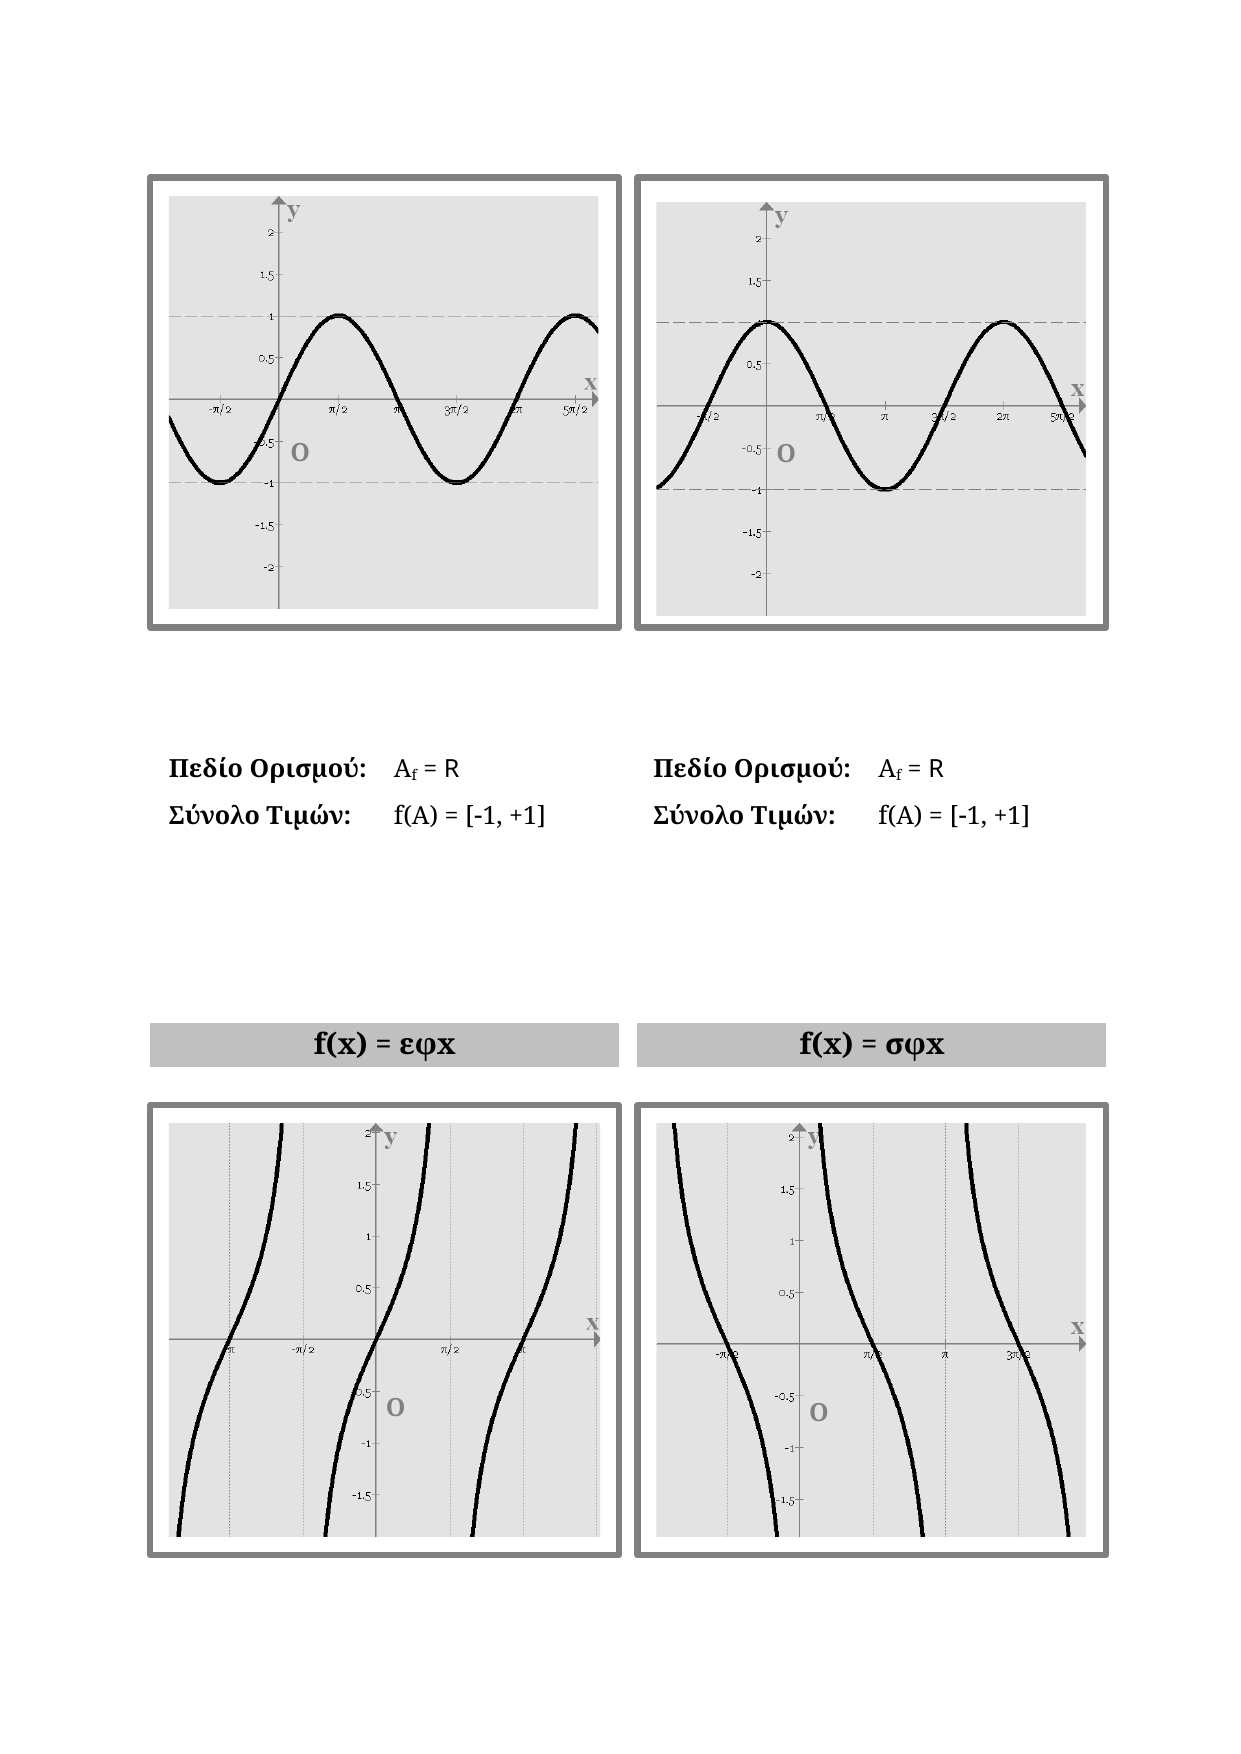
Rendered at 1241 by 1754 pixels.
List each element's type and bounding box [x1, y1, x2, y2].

picture [656, 202, 1086, 616]
picture [656, 1123, 1086, 1537]
picture [168, 1123, 600, 1537]
picture [168, 196, 599, 609]
